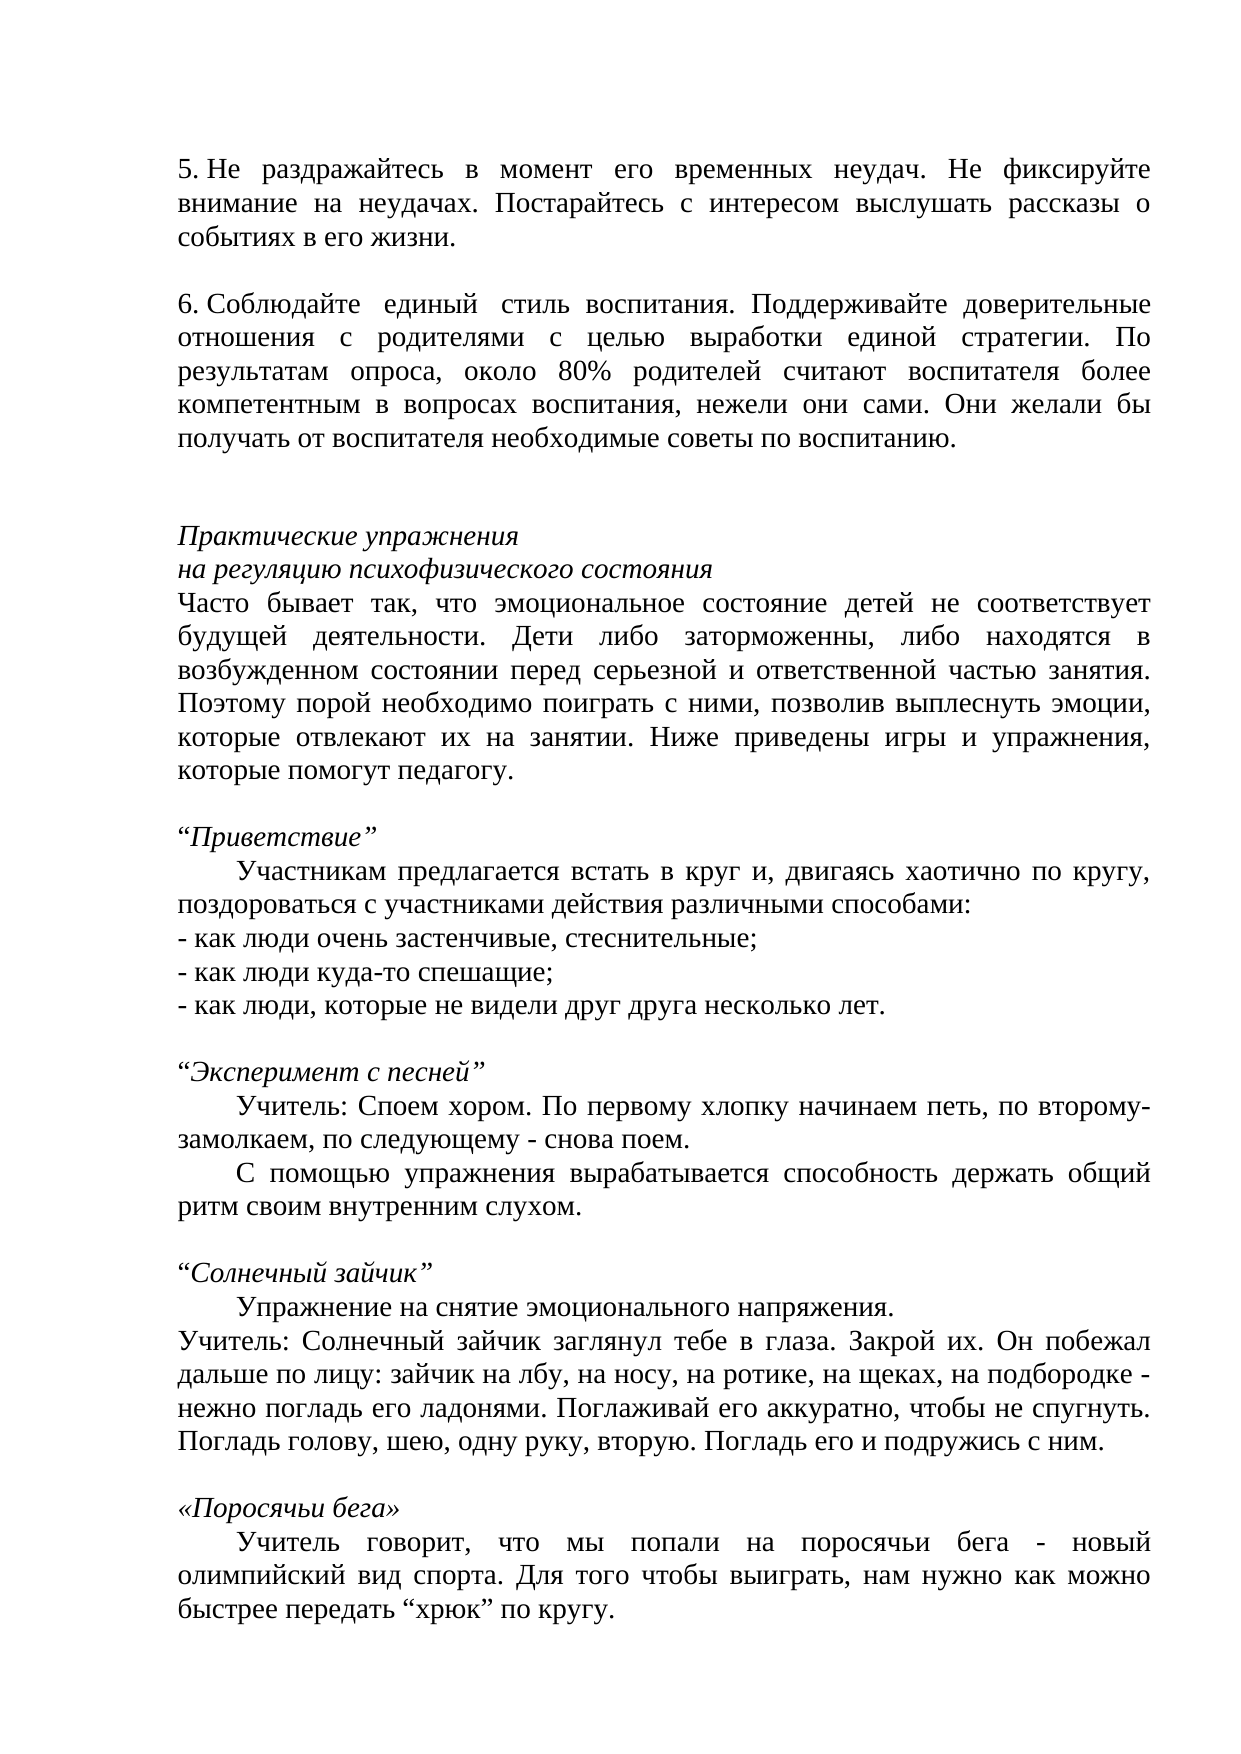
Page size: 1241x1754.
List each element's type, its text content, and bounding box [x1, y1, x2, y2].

text Практические упражнения [177, 518, 1152, 551]
text - как люди очень застенчивые, стеснительные; [177, 920, 1152, 954]
text Учитель: Солнечный зайчик заглянул тебе в глаза. Закрой их. Он побежал дальше по лицу: зайчик на лбу, на носу, на ротике, на щеках, на подбородке - нежно погладь его ладонями. Поглаживай его аккуратно, чтобы не спугнуть. Погладь голову, шею, одну руку, вторую. Погладь его и подружись с ним. [177, 1323, 1152, 1457]
text “Приветствие” [177, 819, 1152, 853]
text Часто бывает так, что эмоциональное состояние детей не соответствует будущей деятельности. Дети либо заторможенны, либо находятся в возбужденном состоянии перед серьезной и ответственной частью занятия. Поэтому порой необходимо поиграть с ними, позволив выплеснуть эмоции, которые отвлекают их на занятии. Ниже приведены игры и упражнения, которые помогут педагогу. [177, 585, 1152, 786]
text “Эксперимент с песней” [177, 1054, 1152, 1088]
text Участникам предлагается встать в круг и, двигаясь хаотично по кругу, поздороваться с участниками действия различными способами: [177, 853, 1152, 920]
text на регуляцию психофизического состояния [177, 551, 1152, 585]
text 6. Соблюдайте единый стиль воспитания. Поддерживайте доверительные отношения с родителями с целью выработки единой стратегии. По результатам опроса, около 80% родителей считают воспитателя более компетентным в вопросах воспитания, нежели они сами. Они желали бы получать от воспитателя необходимые советы по воспитанию. [177, 286, 1152, 453]
text Учитель: Споем хором. По первому хлопку начинаем петь, по второму- замолкаем, по следующему - снова поем. [177, 1088, 1152, 1155]
text С помощью упражнения вырабатывается способность держать общий ритм своим внутренним слухом. [177, 1155, 1152, 1222]
text Упражнение на снятие эмоционального напряжения. [177, 1289, 1152, 1323]
text “Солнечный зайчик” [177, 1256, 1152, 1289]
text «Поросячьи бега» [177, 1490, 1152, 1524]
text - как люди куда-то спешащие; [177, 954, 1152, 987]
text Учитель говорит, что мы попали на поросячьи бега - новый олимпийский вид спорта. Для того чтобы выиграть, нам нужно как можно быстрее передать “хрюк” по кругу. [177, 1524, 1152, 1624]
text 5. Не раздражайтесь в момент его временных неудач. Не фиксируйте внимание на неудачах. Постарайтесь с интересом выслушать рассказы о событиях в его жизни. [177, 152, 1152, 252]
text - как люди, которые не видели друг друга несколько лет. [177, 987, 1152, 1021]
